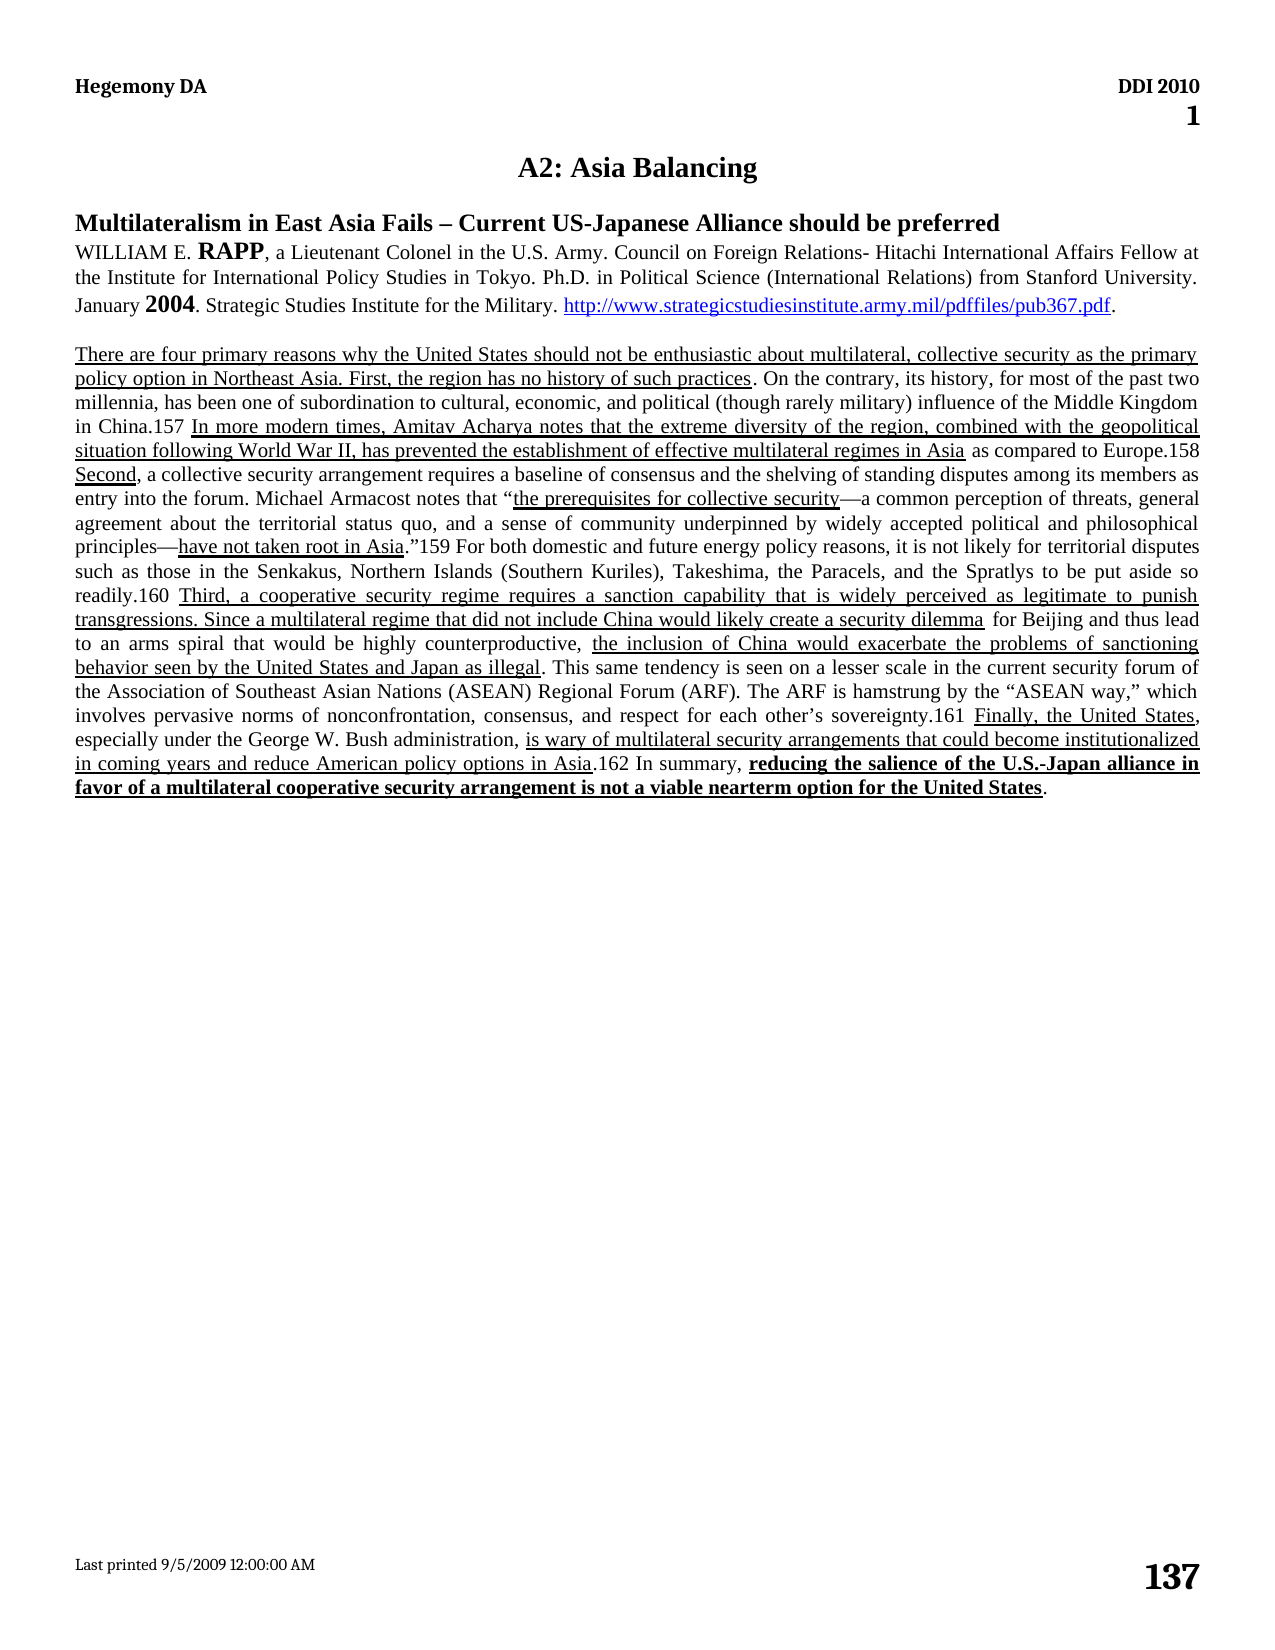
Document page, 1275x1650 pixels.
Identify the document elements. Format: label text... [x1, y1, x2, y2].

text Multilateralism in East Asia Fails – Current US-Japanese Alliance should be preferred [75, 208, 1200, 236]
text There are four primary reasons why the United States should not be enthusiastic about multilateral, collective security as the primary policy option in Northeast Asia. First, the region has no history of such practices. On the contrary, its history, for most of the past two millennia, has been one of subordination to cultural, economic, and political (though rarely military) influence of the Middle Kingdom in China.157 In more modern times, Amitav Acharya notes that the extreme diversity of the region, combined with the geopolitical situation following World War II, has prevented the establishment of effective multilateral regimes in Asia as compared to Europe.158 Second, a collective security arrangement requires a baseline of consensus and the shelving of standing disputes among its members as entry into the forum. Michael Armacost notes that “the prerequisites for collective security―a common perception of threats, general agreement about the territorial status quo, and a sense of community underpinned by widely accepted political and philosophical principles―have not taken root in Asia.”159 For both domestic and future energy policy reasons, it is not likely for territorial disputes such as those in the Senkakus, Northern Islands (Southern Kuriles), Takeshima, the Paracels, and the Spratlys to be put aside so readily.160 Third, a cooperative security regime requires a sanction capability that is widely perceived as legitimate to punish transgressions. Since a multilateral regime that did not include China would likely create a security dilemma for Beijing and thus lead to an arms spiral that would be highly counterproductive, the inclusion of China would exacerbate the problems of sanctioning behavior seen by the United States and Japan as illegal. This same tendency is seen on a lesser scale in the current security forum of the Association of Southeast Asian Nations (ASEAN) Regional Forum (ARF). The ARF is hamstrung by the “ASEAN way,” which involves pervasive norms of nonconfrontation, consensus, and respect for each other’s sovereignty.161 Finally, the United States, especially under the George W. Bush administration, is wary of multilateral security arrangements that could become institutionalized in coming years and reduce American policy options in Asia.162 In summary, reducing the salience of the U.S.-Japan alliance in favor of a multilateral cooperative security arrangement is not a viable nearterm option for the United States. [75, 342, 1200, 799]
subtitle A2: Asia Balancing [75, 150, 1200, 183]
text WILLIAM E. RAPP, a Lieutenant Colonel in the U.S. Army. Council on Foreign Relations- Hitachi International Affairs Fellow at the Institute for International Policy Studies in Tokyo. Ph.D. in Political Science (International Relations) from Stanford University. January 2004. Strategic Studies Institute for the Military. http://www.strategicstudiesinstitute.army.mil/pdffiles/pub367.pdf. [75, 236, 1200, 318]
